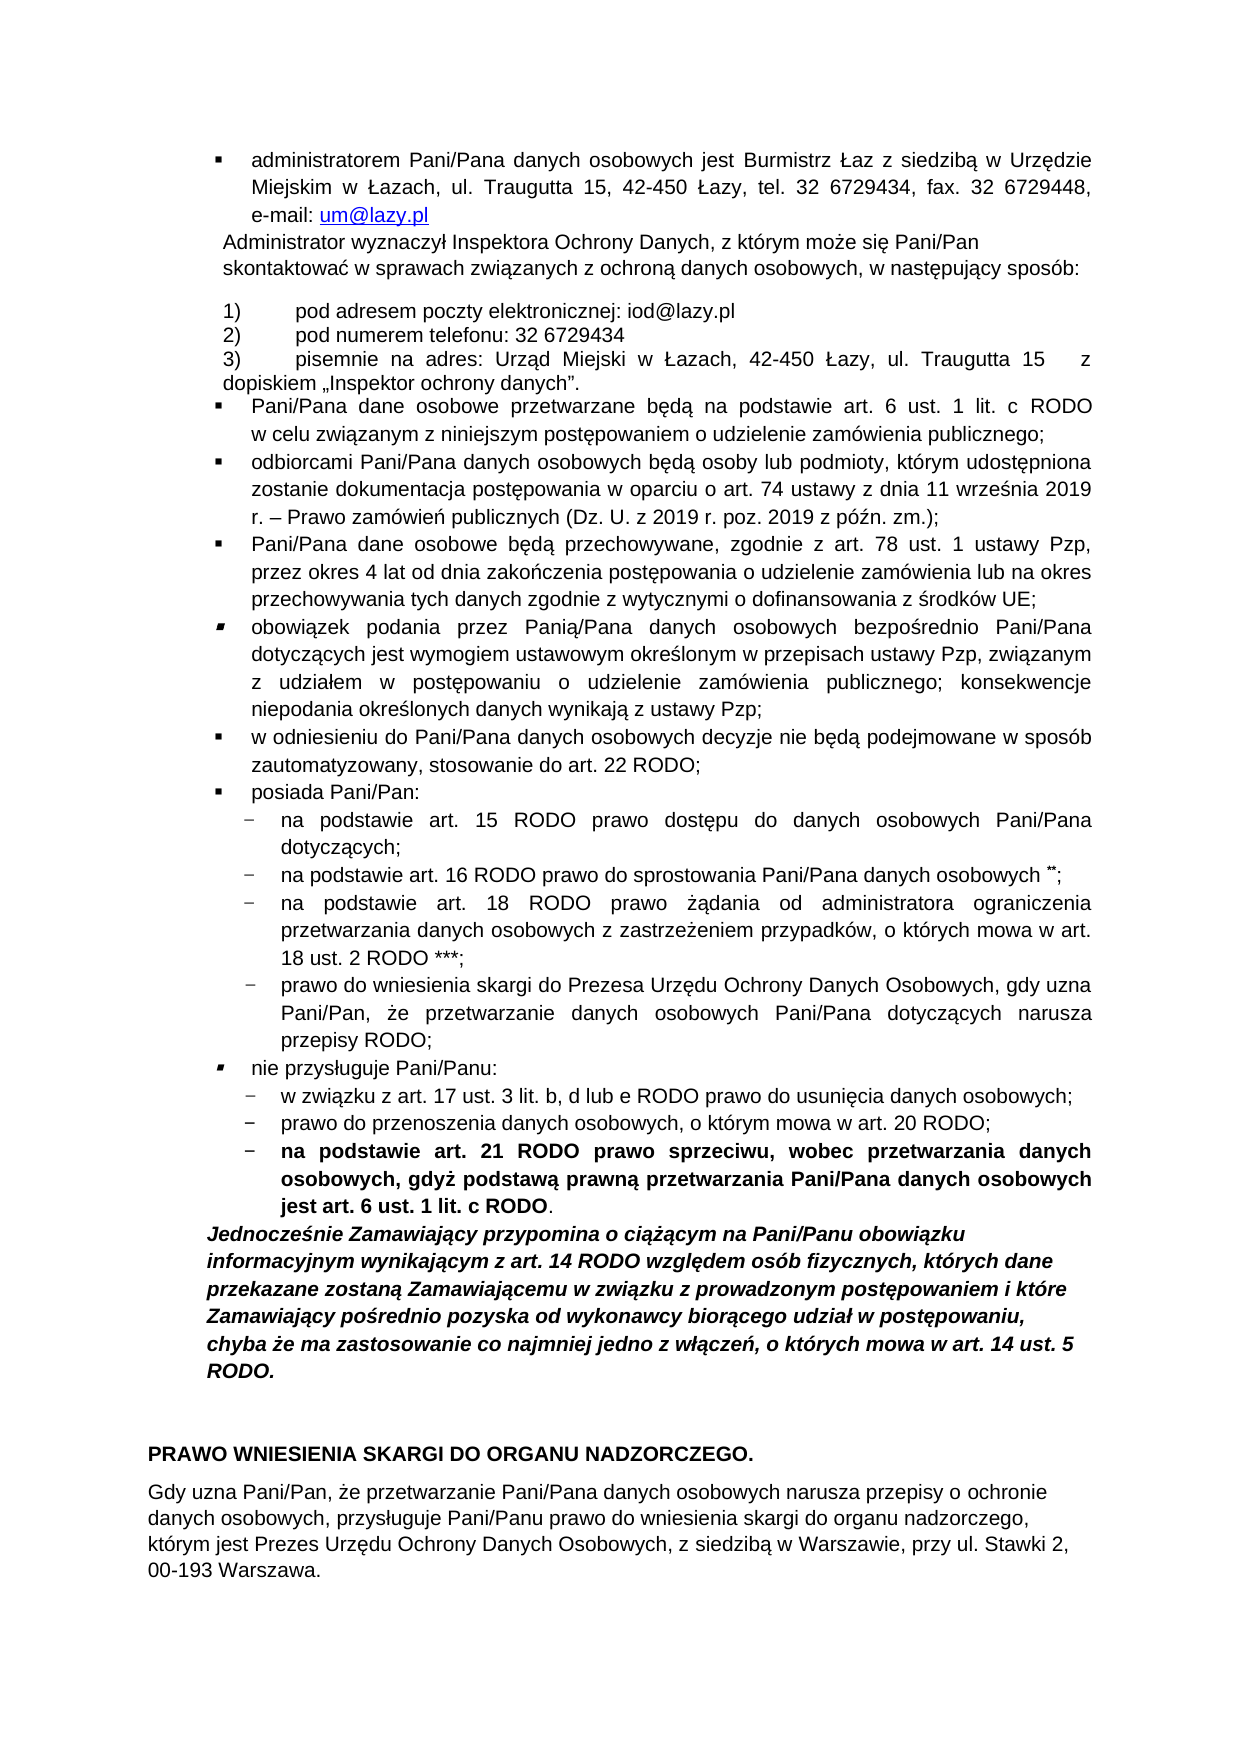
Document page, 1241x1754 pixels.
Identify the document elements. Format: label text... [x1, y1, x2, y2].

list obowiązek podania przez Panią/Pana danych osobowych bezpośrednio Pani/Pana dotyczących jest wymogiem ustawowym określonym w przepisach ustawy Pzp, związanym z udziałem w postępowaniu o udzielenie zamówienia publicznego; konsekwencje niepodania określonych danych wynikają z ustawy Pzp; [213, 615, 1093, 721]
list w związku z art. 17 ust. 3 lit. b, d lub e RODO prawo do usunięcia danych osobowych; [243, 1083, 1093, 1108]
text Gdy uzna Pani/Pan, że przetwarzanie Pani/Pana danych osobowych narusza przepisy o ochronie danych osobowych, przysługuje Pani/Panu prawo do wniesienia skargi do organu nadzorczego, którym jest Prezes Urzędu Ochrony Danych Osobowych, z siedzibą w Warszawie, przy ul. Stawki 2, 00-193 Warszawa. [148, 1480, 1093, 1581]
list prawo do wniesienia skargi do Prezesa Urzędu Ochrony Danych Osobowych, gdy uzna Pani/Pan, że przetwarzanie danych osobowych Pani/Pana dotyczących narusza przepisy RODO; [243, 973, 1093, 1052]
list 1) pod adresem poczty elektronicznej: iod@lazy.pl [223, 298, 1093, 322]
list odbiorcami Pani/Pana danych osobowych będą osoby lub podmioty, którym udostępniona zostanie dokumentacja postępowania w oparciu o art. 74 ustawy z dnia 11 września 2019 r. – Prawo zamówień publicznych (Dz. U. z 2019 r. poz. 2019 z późn. zm.); [213, 449, 1093, 528]
list w odniesieniu do Pani/Pana danych osobowych decyzje nie będą podejmowane w sposób zautomatyzowany, stosowanie do art. 22 RODO; [213, 725, 1093, 776]
list posiada Pani/Pan: [213, 780, 1093, 804]
list 2) pod numerem telefonu: 32 6729434 [223, 322, 1093, 346]
list Pani/Pana dane osobowe będą przechowywane, zgodnie z art. 78 ust. 1 ustawy Pzp, przez okres 4 lat od dnia zakończenia postępowania o udzielenie zamówienia lub na okres przechowywania tych danych zgodnie z wytycznymi o dofinansowania z środków UE; [213, 532, 1093, 611]
list prawo do przenoszenia danych osobowych, o którym mowa w art. 20 RODO; [243, 1111, 1093, 1135]
list na podstawie art. 21 RODO prawo sprzeciwu, wobec przetwarzania danych osobowych, gdyż podstawą prawną przetwarzania Pani/Pana danych osobowych jest art. 6 ust. 1 lit. c RODO. [243, 1139, 1093, 1218]
list na podstawie art. 16 RODO prawo do sprostowania Pani/Pana danych osobowych **; [243, 863, 1093, 887]
text PRAWO WNIESIENIA SKARGI DO ORGANU NADZORCZEGO. [148, 1442, 1093, 1466]
text Administrator wyznaczył Inspektora Ochrony Danych, z którym może się Pani/Pan skontaktować w sprawach związanych z ochroną danych osobowych, w następujący sposób: [223, 230, 1093, 280]
list Pani/Pana dane osobowe przetwarzane będą na podstawie art. 6 ust. 1 lit. c RODO w celu związanym z niniejszym postępowaniem o udzielenie zamówienia publicznego; [213, 394, 1093, 446]
list administratorem Pani/Pana danych osobowych jest Burmistrz Łaz z siedzibą w Urzędzie Miejskim w Łazach, ul. Traugutta 15, 42-450 Łazy, tel. 32 6729434, fax. 32 6729448, e-mail: um@lazy.pl [213, 148, 1093, 227]
list 3) pisemnie na adres: Urząd Miejski w Łazach, 42-450 Łazy, ul. Traugutta 15 z dopiskiem „Inspektor ochrony danych”. [223, 346, 1093, 394]
list nie przysługuje Pani/Panu: [213, 1056, 1093, 1080]
list na podstawie art. 15 RODO prawo dostępu do danych osobowych Pani/Pana dotyczących; [243, 807, 1093, 859]
text Jednocześnie Zamawiający przypomina o ciążącym na Pani/Panu obowiązku informacyjnym wynikającym z art. 14 RODO względem osób fizycznych, których dane przekazane zostaną Zamawiającemu w związku z prowadzonym postępowaniem i które Zamawiający pośrednio pozyska od wykonawcy biorącego udział w postępowaniu, chyba że ma zastosowanie co najmniej jedno z włączeń, o których mowa w art. 14 ust. 5 RODO. [207, 1222, 1093, 1383]
list na podstawie art. 18 RODO prawo żądania od administratora ograniczenia przetwarzania danych osobowych z zastrzeżeniem przypadków, o których mowa w art. 18 ust. 2 RODO ***; [243, 890, 1093, 969]
